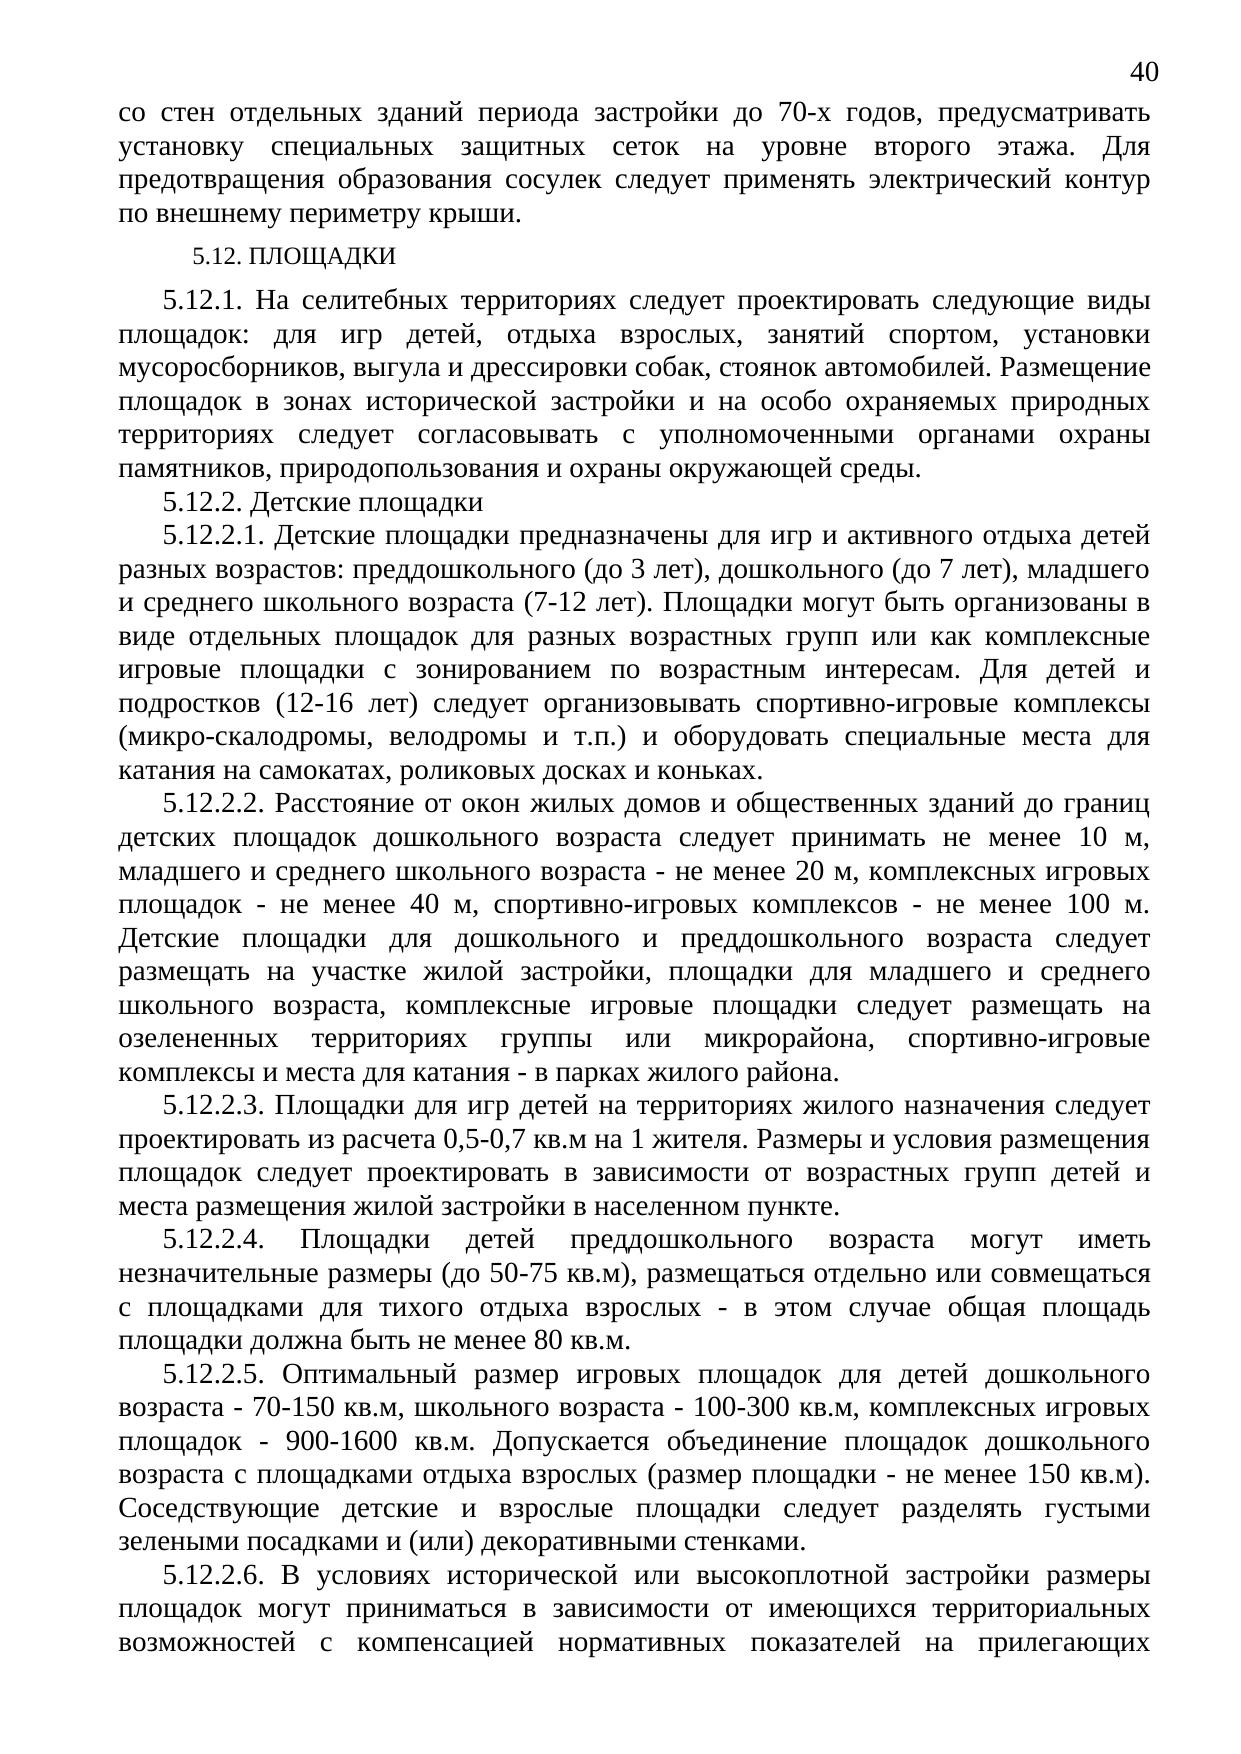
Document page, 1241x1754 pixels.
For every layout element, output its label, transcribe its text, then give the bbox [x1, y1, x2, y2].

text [118, 94, 1152, 229]
text 5.12.2.5. Оптимальный размер игровых площадок для детей дошкольного возраста - 70-150 кв.м, школьного возраста - 100-300 кв.м, комплексных игровых площадок - 900-1600 кв.м. Допускается объединение площадок дошкольного возраста с площадками отдыха взрослых (размер площадки - не менее 150 кв.м). Соседствующие детские и взрослые площадки следует разделять густыми зелеными посадками и (или) декоративными стенками. [118, 1356, 1152, 1557]
text 5.12.2.1. Детские площадки предназначены для игр и активного отдыха детей разных возрастов: преддошкольного (до 3 лет), дошкольного (до 7 лет), младшего и среднего школьного возраста (7-12 лет). Площадки могут быть организованы в виде отдельных площадок для разных возрастных групп или как комплексные игровые площадки с зонированием по возрастным интересам. Для детей и подростков (12-16 лет) следует организовывать спортивно-игровые комплексы (микро-скалодромы, велодромы и т.п.) и оборудовать специальные места для катания на самокатах, роликовых досках и коньках. [118, 517, 1152, 786]
text 5.12.2. Детские площадки [118, 484, 1152, 517]
text 5.12.2.2. Расстояние от окон жилых домов и общественных зданий до границ детских площадок дошкольного возраста следует принимать не менее , младшего и среднего школьного возраста - не менее , комплексных игровых площадок - не менее , спортивно-игровых комплексов - не менее . Детские площадки для дошкольного и преддошкольного возраста следует размещать на участке жилой застройки, площадки для младшего и среднего школьного возраста, комплексные игровые площадки следует размещать на озелененных территориях группы или микрорайона, спортивно-игровые комплексы и места для катания - в парках жилого района. [118, 786, 1152, 1087]
subtitle 5.12. ПЛОЩАДКИ [118, 241, 1152, 270]
text 5.12.2.3. Площадки для игр детей на территориях жилого назначения следует проектировать из расчета 0,5-0,7 кв.м на 1 жителя. Размеры и условия размещения площадок следует проектировать в зависимости от возрастных групп детей и места размещения жилой застройки в населенном пункте. [118, 1087, 1152, 1222]
text 5.12.1. На селитебных территориях следует проектировать следующие виды площадок: для игр детей, отдыха взрослых, занятий спортом, установки мусоросборников, выгула и дрессировки собак, стоянок автомобилей. Размещение площадок в зонах исторической застройки и на особо охраняемых природных территориях следует согласовывать с уполномоченными органами охраны памятников, природопользования и охраны окружающей среды. [118, 282, 1152, 484]
text 5.12.2.4. Площадки детей преддошкольного возраста могут иметь незначительные размеры (до 50-75 кв.м), размещаться отдельно или совмещаться с площадками для тихого отдыха взрослых - в этом случае общая площадь площадки должна быть не менее 80 кв.м. [118, 1222, 1152, 1356]
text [118, 1557, 1152, 1658]
